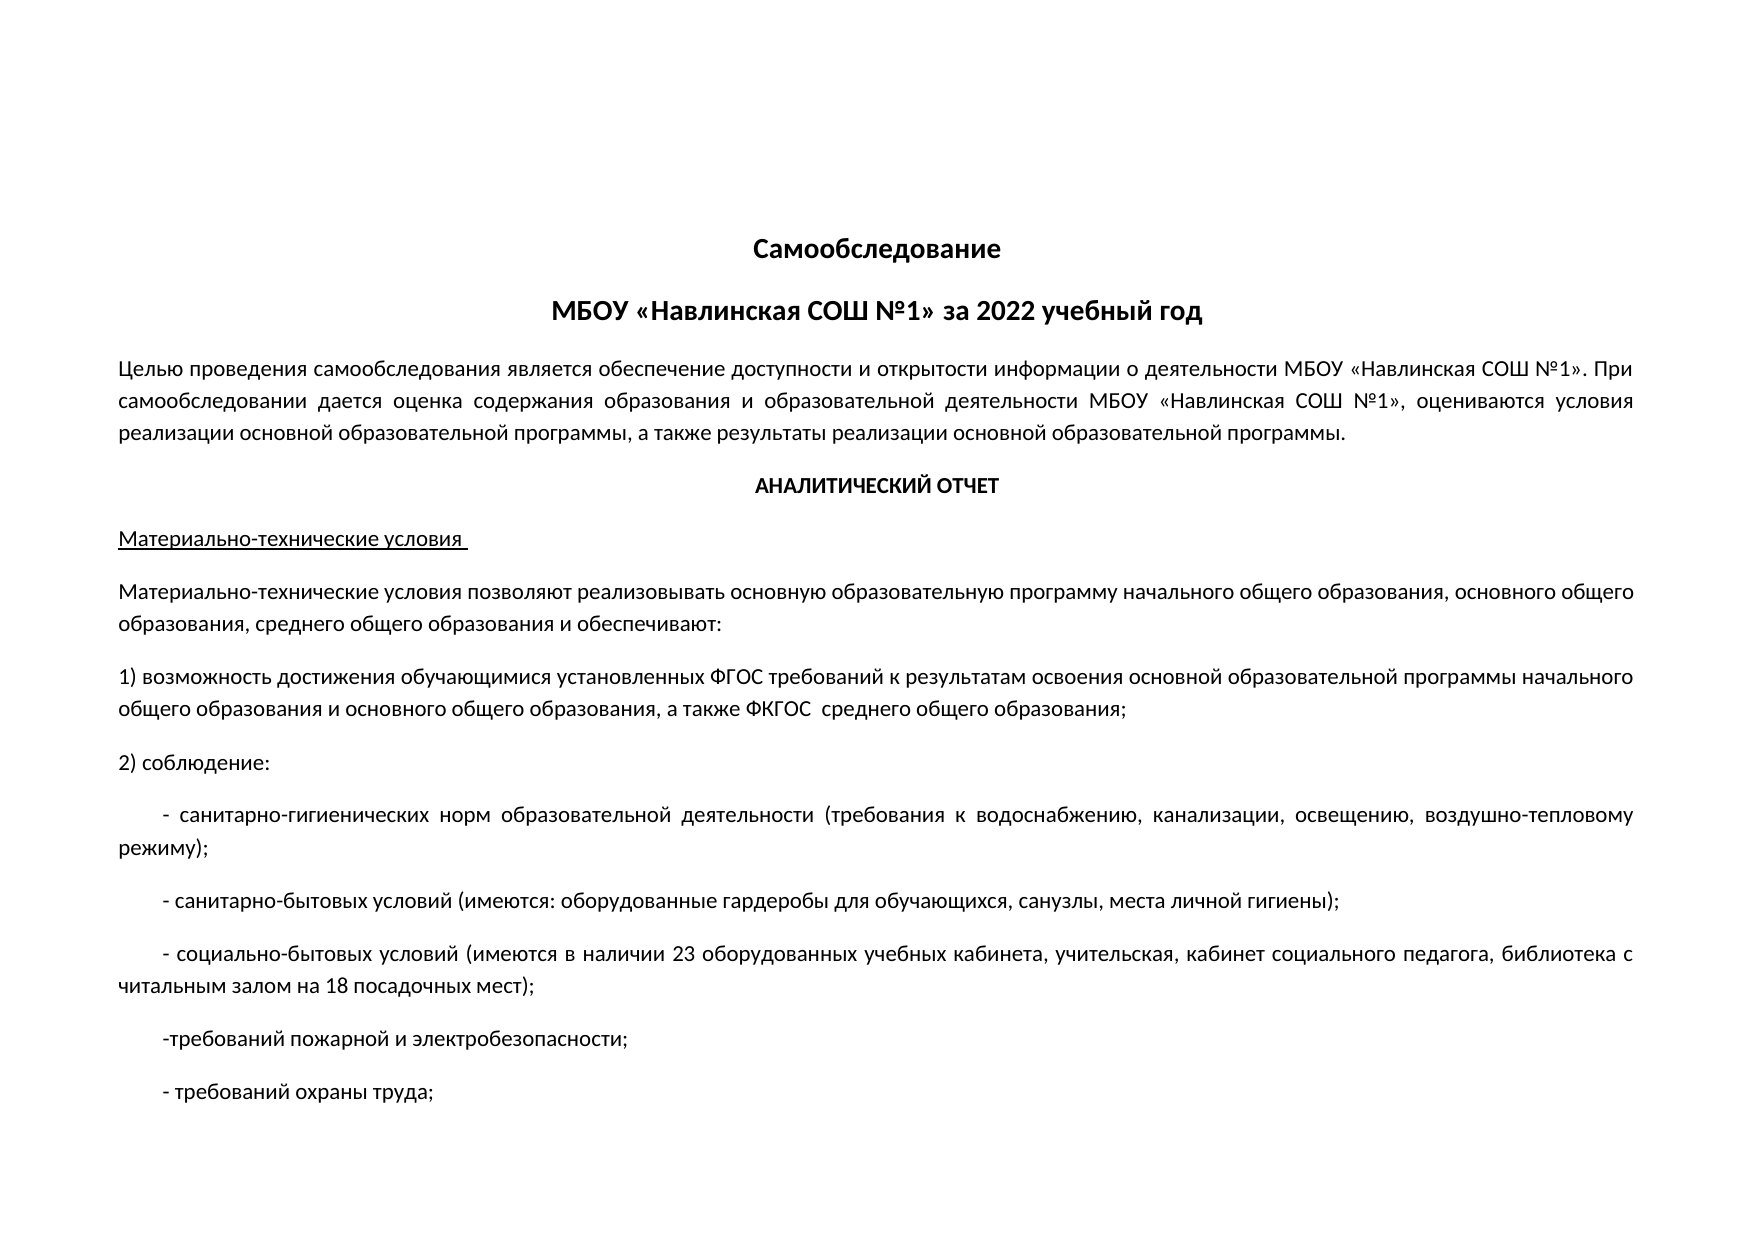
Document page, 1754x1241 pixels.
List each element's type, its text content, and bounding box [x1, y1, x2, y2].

text Материально-технические условия [118, 524, 1636, 552]
text - требований охраны труда; [118, 1077, 1636, 1105]
text -требований пожарной и электробезопасности; [118, 1024, 1636, 1052]
text АНАЛИТИЧЕСКИЙ ОТЧЕТ [118, 471, 1636, 499]
text - санитарно-бытовых условий (имеются: оборудованные гардеробы для обучающихся, санузлы, места личной гигиены); [118, 886, 1636, 914]
text Самообследование [118, 230, 1636, 266]
text МБОУ «Навлинская СОШ №1» за 2022 учебный год [118, 292, 1636, 328]
text 2) соблюдение: [118, 748, 1636, 776]
text - социально-бытовых условий (имеются в наличии 23 оборудованных учебных кабинета, учительская, кабинет социального педагога, библиотека с читальным залом на 18 посадочных мест); [118, 939, 1636, 999]
text Материально-технические условия позволяют реализовывать основную образовательную программу начального общего образования, основного общего образования, среднего общего образования и обеспечивают: [118, 577, 1636, 637]
text Целью проведения самообследования является обеспечение доступности и открытости информации о деятельности МБОУ «Навлинская СОШ №1». При самообследовании дается оценка содержания образования и образовательной деятельности МБОУ «Навлинская СОШ №1», оцениваются условия реализации основной образовательной программы, а также результаты реализации основной образовательной программы. [118, 354, 1636, 446]
text - санитарно-гигиенических норм образовательной деятельности (требования к водоснабжению, канализации, освещению, воздушно-тепловому режиму); [118, 801, 1636, 861]
text 1) возможность достижения обучающимися установленных ФГОС требований к результатам освоения основной образовательной программы начального общего образования и основного общего образования, а также ФКГОС среднего общего образования; [118, 662, 1636, 723]
